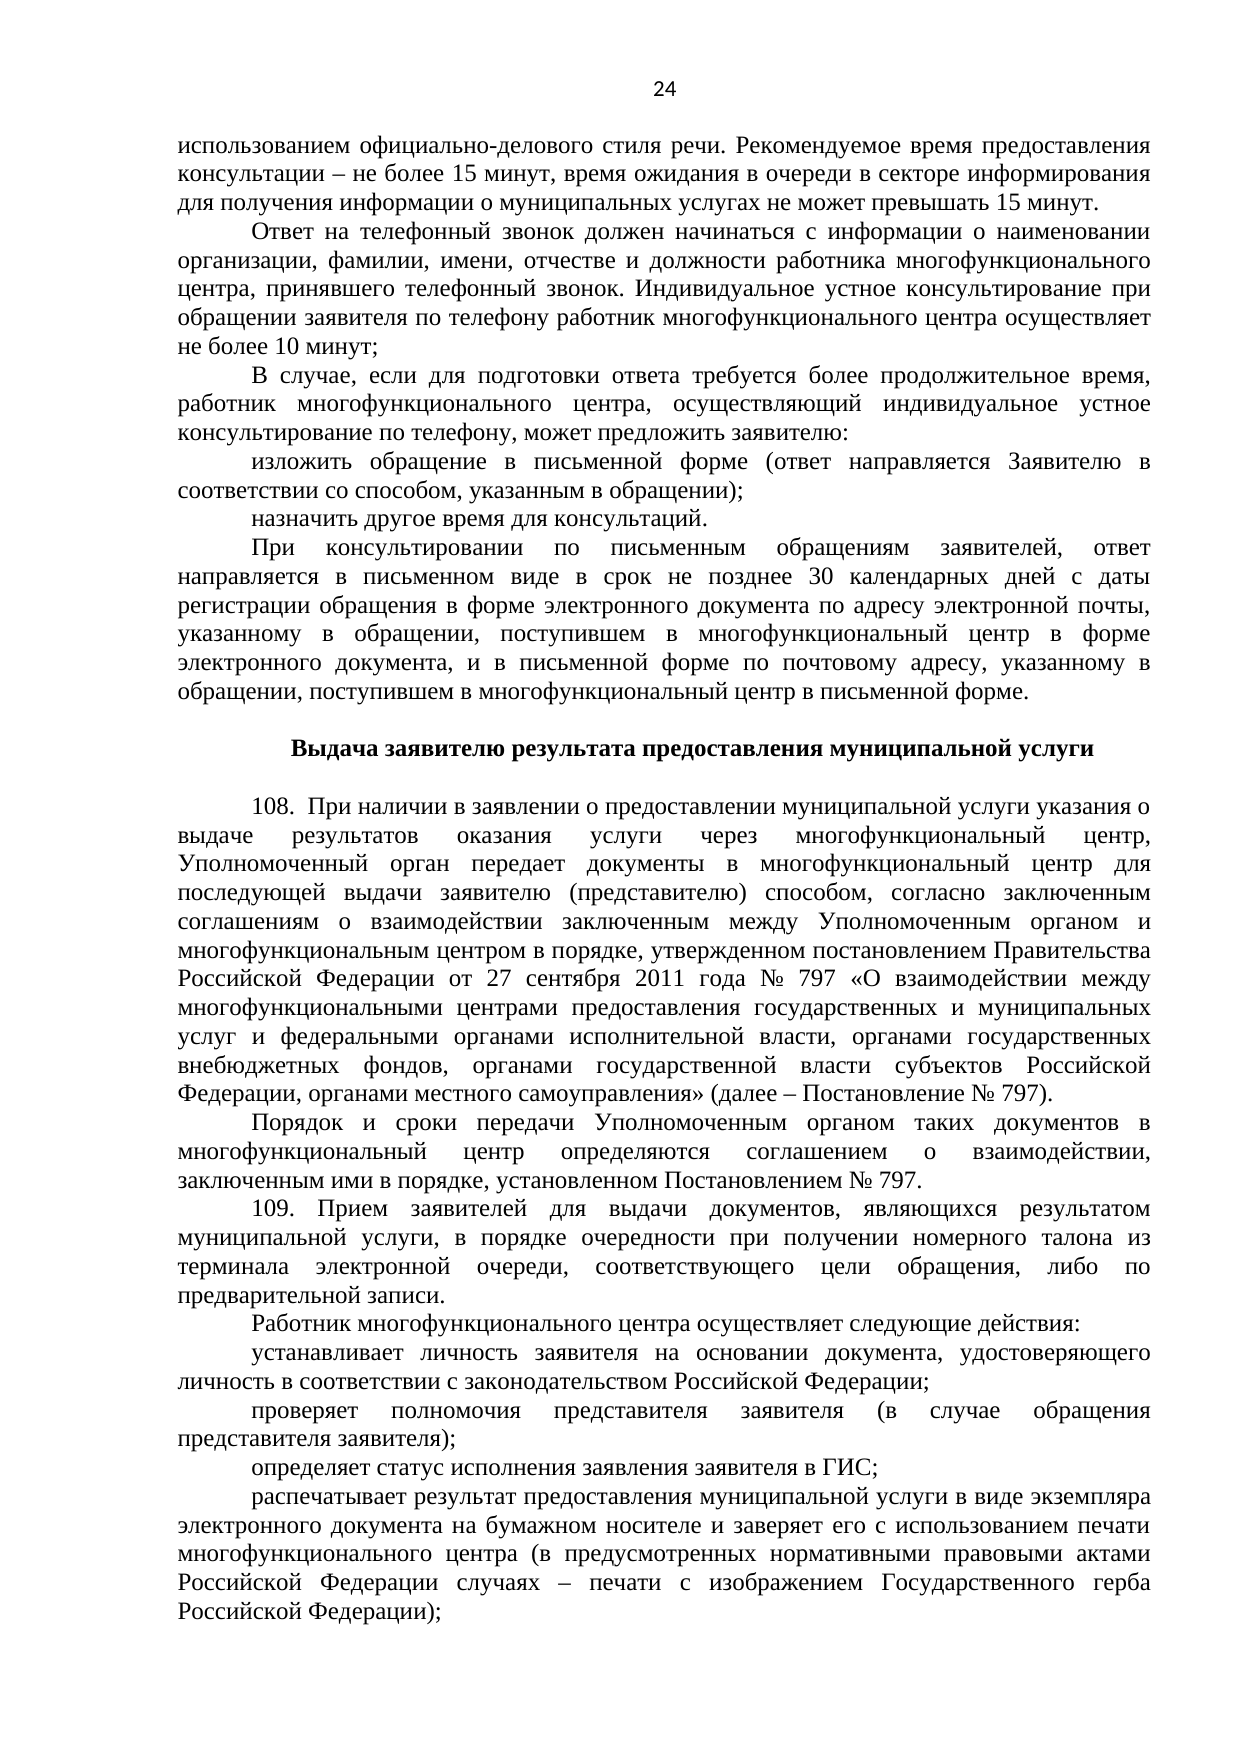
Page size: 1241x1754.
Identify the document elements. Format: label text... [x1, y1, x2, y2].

text Порядок и сроки передачи Уполномоченным органом таких документов в многофункциональный центр определяются соглашением о взаимодействии, заключенным ими в порядке, установленном Постановлением № 797. [177, 1107, 1152, 1193]
text Ответ на телефонный звонок должен начинаться с информации о наименовании организации, фамилии, имени, отчестве и должности работника многофункционального центра, принявшего телефонный звонок. Индивидуальное устное консультирование при обращении заявителя по телефону работник многофункционального центра осуществляет не более 10 минут; [177, 216, 1152, 360]
text изложить обращение в письменной форме (ответ направляется Заявителю в соответствии со способом, указанным в обращении); [177, 446, 1152, 503]
text Работник многофункционального центра осуществляет следующие действия: [177, 1308, 1152, 1337]
text назначить другое время для консультаций. [177, 503, 1152, 532]
text определяет статус исполнения заявления заявителя в ГИС; [177, 1452, 1152, 1481]
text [177, 130, 1152, 216]
text При консультировании по письменным обращениям заявителей, ответ направляется в письменном виде в срок не позднее 30 календарных дней с даты регистрации обращения в форме электронного документа по адресу электронной почты, указанному в обращении, поступившем в многофункциональный центр в форме электронного документа, и в письменной форме по почтовому адресу, указанному в обращении, поступившем в многофункциональный центр в письменной форме. [177, 532, 1152, 705]
text устанавливает личность заявителя на основании документа, удостоверяющего личность в соответствии с законодательством Российской Федерации; [177, 1337, 1152, 1395]
text распечатывает результат предоставления муниципальной услуги в виде экземпляра электронного документа на бумажном носителе и заверяет его с использованием печати многофункционального центра (в предусмотренных нормативными правовыми актами Российской Федерации случаях – печати с изображением Государственного герба Российской Федерации); [177, 1481, 1152, 1625]
text В случае, если для подготовки ответа требуется более продолжительное время, работник многофункционального центра, осуществляющий индивидуальное устное консультирование по телефону, может предложить заявителю: [177, 360, 1152, 446]
text 108. При наличии в заявлении о предоставлении муниципальной услуги указания о выдаче результатов оказания услуги через многофункциональный центр, Уполномоченный орган передает документы в многофункциональный центр для последующей выдачи заявителю (представителю) способом, согласно заключенным соглашениям о взаимодействии заключенным между Уполномоченным органом и многофункциональным центром в порядке, утвержденном постановлением Правительства Российской Федерации от 27 сентября 2011 года № 797 «О взаимодействии между многофункциональными центрами предоставления государственных и муниципальных услуг и федеральными органами исполнительной власти, органами государственных внебюджетных фондов, органами государственной власти субъектов Российской Федерации, органами местного самоуправления» (далее – Постановление № 797). [177, 791, 1152, 1107]
text 109. Прием заявителей для выдачи документов, являющихся результатом муниципальной услуги, в порядке очередности при получении номерного талона из терминала электронной очереди, соответствующего цели обращения, либо по предварительной записи. [177, 1193, 1152, 1308]
text Выдача заявителю результата предоставления муниципальной услуги [177, 733, 1152, 762]
text проверяет полномочия представителя заявителя (в случае обращения представителя заявителя); [177, 1395, 1152, 1452]
